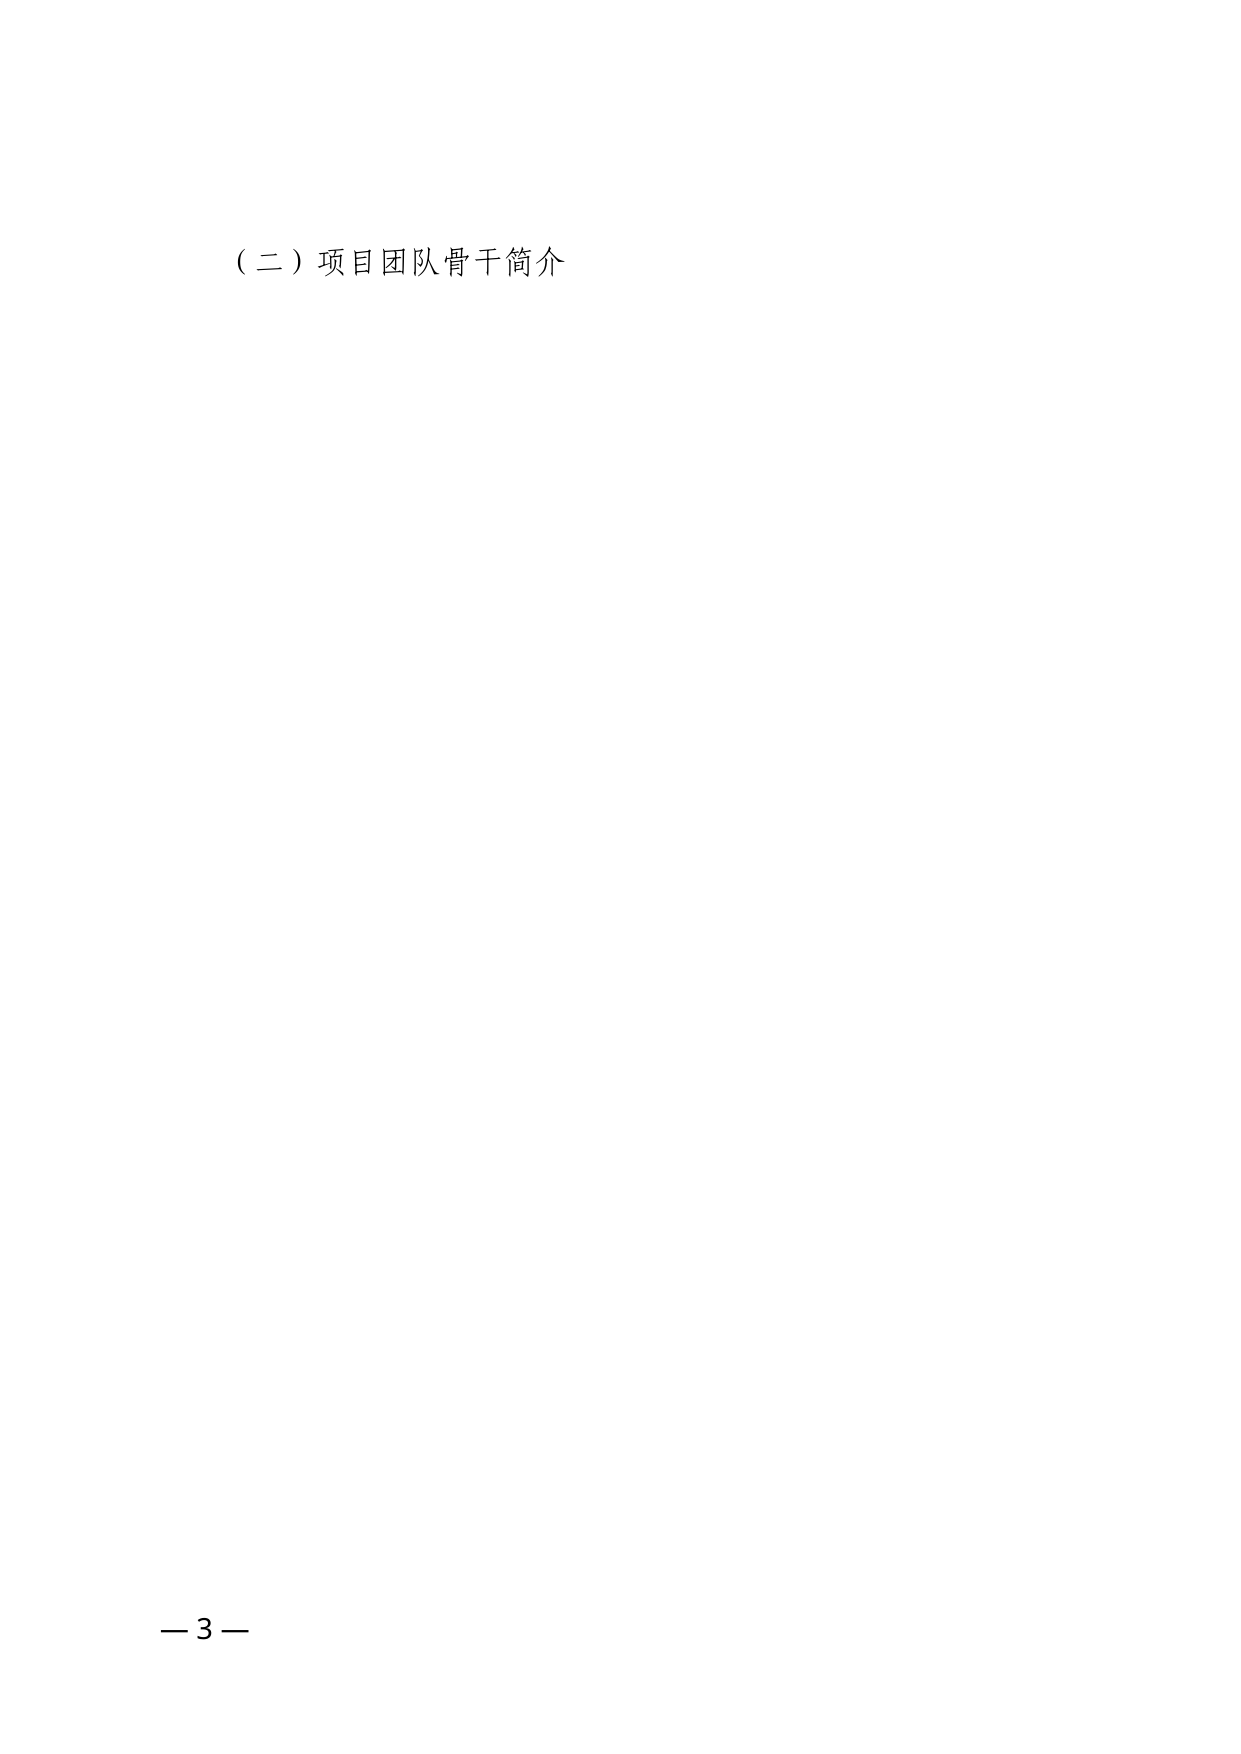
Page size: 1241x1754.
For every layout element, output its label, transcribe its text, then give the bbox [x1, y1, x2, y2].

text （二）项目团队骨干简介 [159, 228, 1081, 284]
